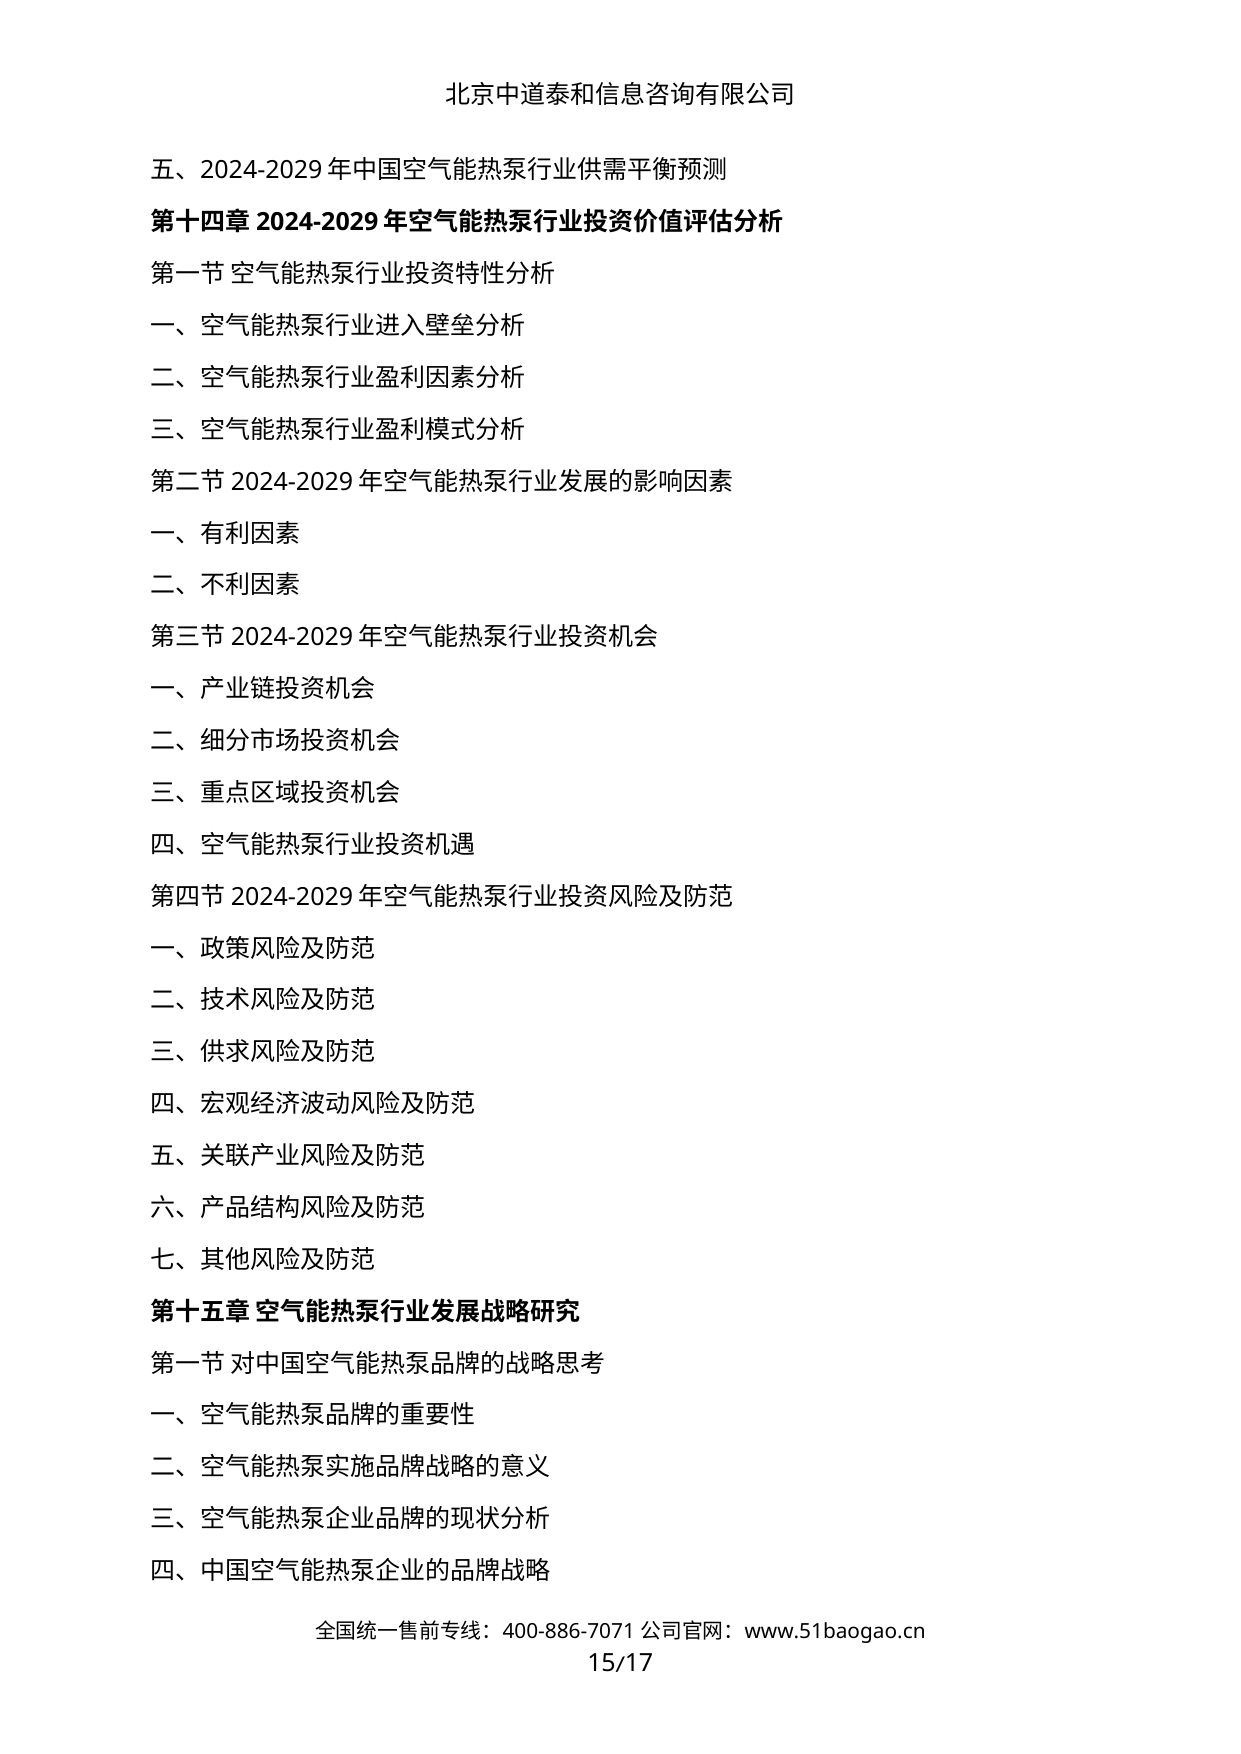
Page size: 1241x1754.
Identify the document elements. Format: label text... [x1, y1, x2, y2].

text 五、2024-2029年中国空气能热泵行业供需平衡预测 [150, 150, 1090, 186]
text 第四节 2024-2029年空气能热泵行业投资风险及防范 [150, 876, 1090, 912]
text 一、空气能热泵品牌的重要性 [150, 1395, 1090, 1431]
text 第一节 对中国空气能热泵品牌的战略思考 [150, 1343, 1090, 1379]
text 二、细分市场投资机会 [150, 721, 1090, 757]
text 一、产业链投资机会 [150, 669, 1090, 705]
text 五、关联产业风险及防范 [150, 1136, 1090, 1172]
text 第一节 空气能热泵行业投资特性分析 [150, 254, 1090, 290]
text 二、空气能热泵行业盈利因素分析 [150, 357, 1090, 394]
text 四、中国空气能热泵企业的品牌战略 [150, 1551, 1090, 1587]
text 第十五章 空气能热泵行业发展战略研究 [150, 1291, 1090, 1327]
text 三、空气能热泵行业盈利模式分析 [150, 409, 1090, 446]
text 二、不利因素 [150, 565, 1090, 601]
text 二、技术风险及防范 [150, 980, 1090, 1016]
text 一、空气能热泵行业进入壁垒分析 [150, 306, 1090, 342]
text 七、其他风险及防范 [150, 1239, 1090, 1276]
text 三、供求风险及防范 [150, 1032, 1090, 1068]
text 第三节 2024-2029年空气能热泵行业投资机会 [150, 617, 1090, 653]
text 三、空气能热泵企业品牌的现状分析 [150, 1499, 1090, 1535]
text 六、产品结构风险及防范 [150, 1187, 1090, 1224]
text 三、重点区域投资机会 [150, 772, 1090, 809]
text 一、政策风险及防范 [150, 928, 1090, 964]
text 一、有利因素 [150, 513, 1090, 549]
text 四、宏观经济波动风险及防范 [150, 1084, 1090, 1120]
text 四、空气能热泵行业投资机遇 [150, 824, 1090, 861]
text 二、空气能热泵实施品牌战略的意义 [150, 1447, 1090, 1483]
text 第十四章 2024-2029年空气能热泵行业投资价值评估分析 [150, 202, 1090, 238]
text 第二节 2024-2029年空气能热泵行业发展的影响因素 [150, 461, 1090, 497]
